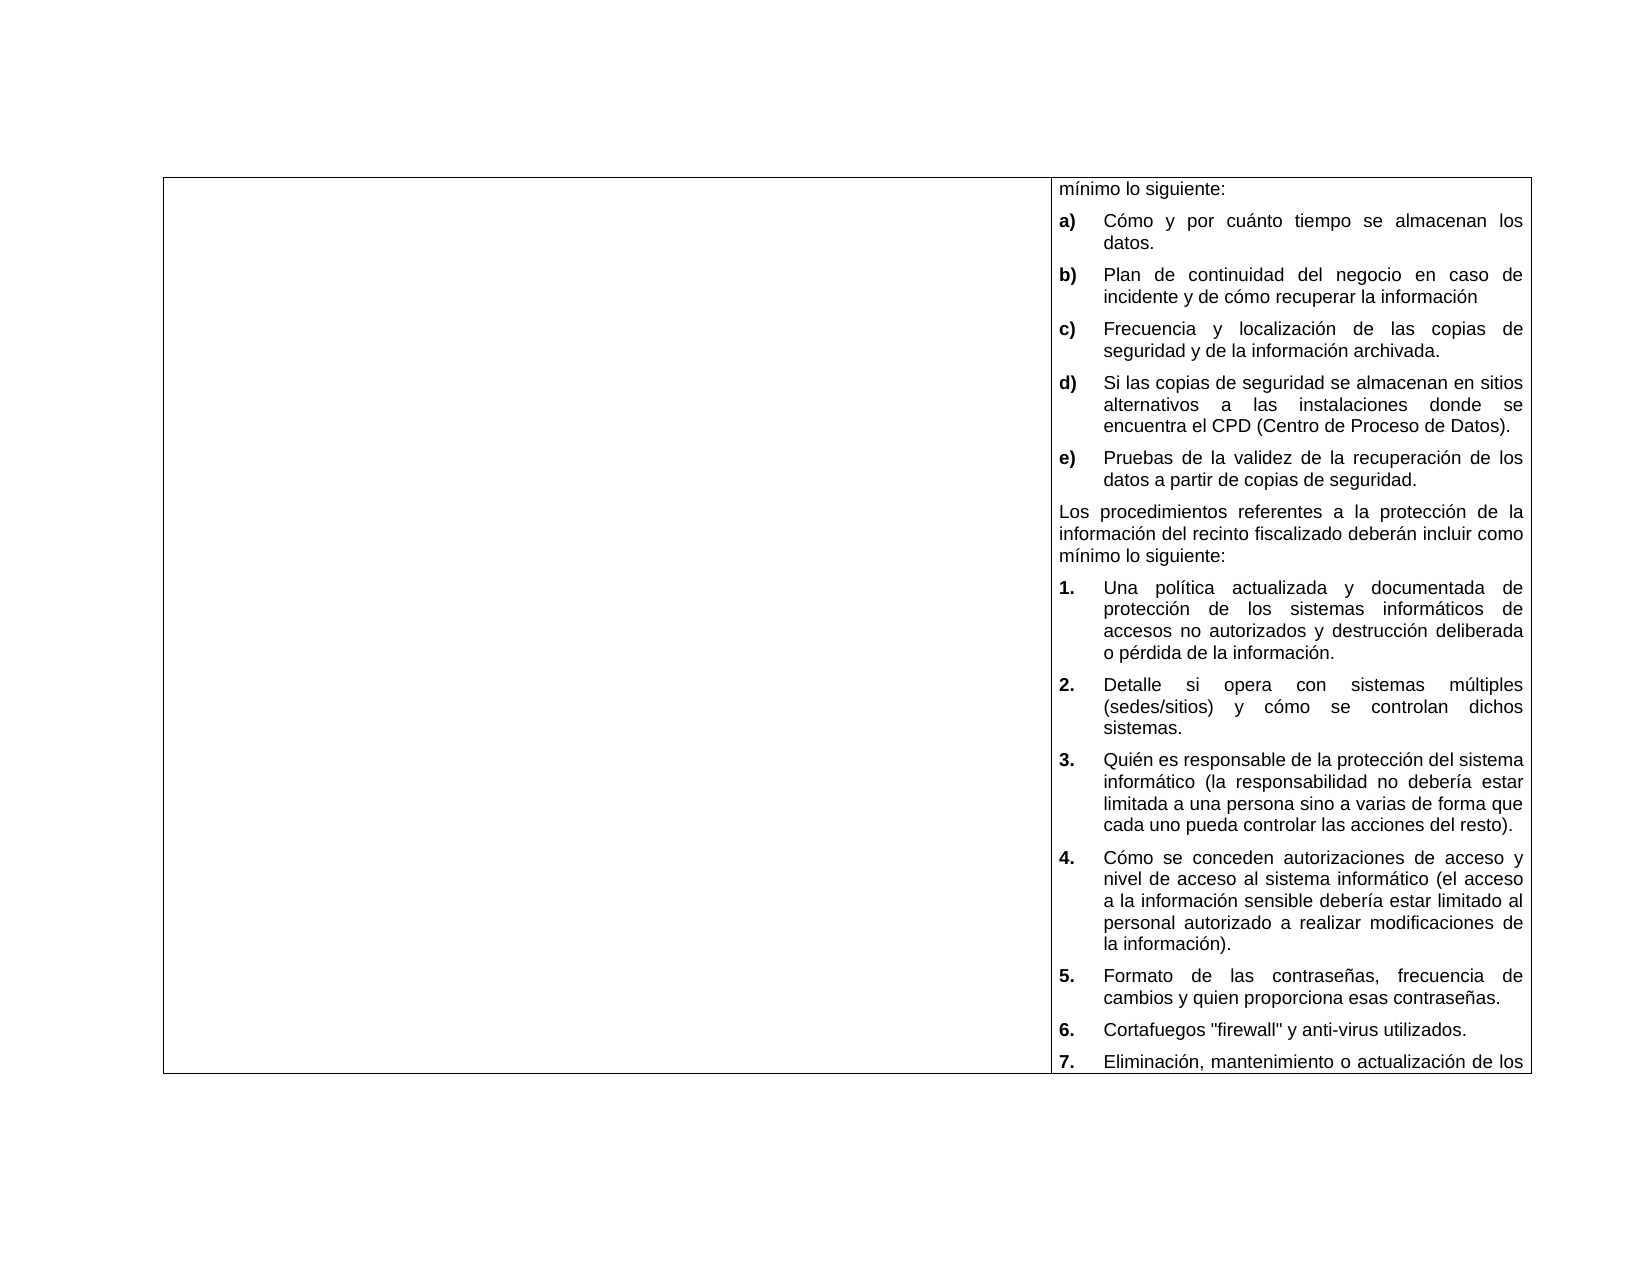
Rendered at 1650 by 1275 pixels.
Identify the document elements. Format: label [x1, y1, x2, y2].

table_cell [164, 178, 1051, 1073]
table_cell [1052, 178, 1531, 1073]
